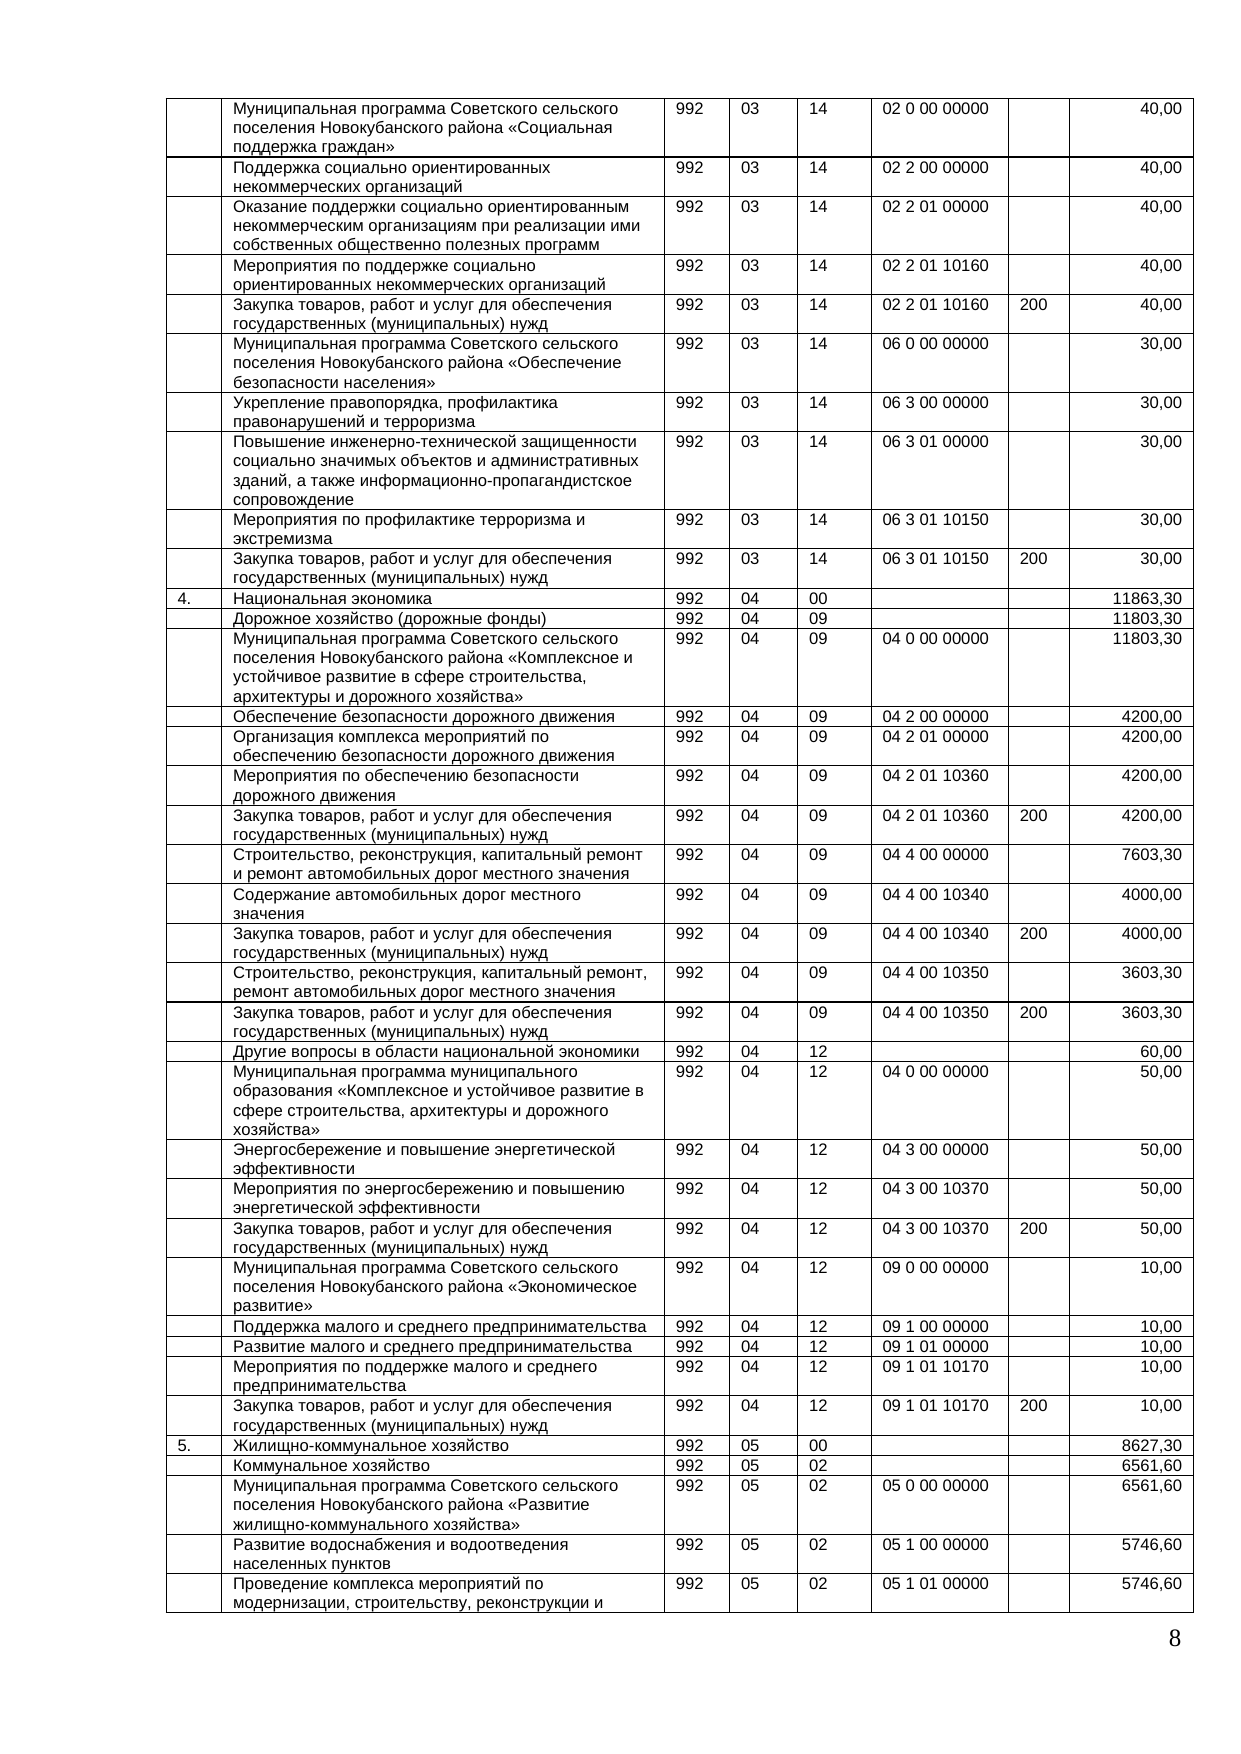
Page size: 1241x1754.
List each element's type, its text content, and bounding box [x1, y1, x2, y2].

table_cell 992 [665, 1535, 729, 1573]
table_cell 03 [730, 334, 797, 392]
table_cell 992 [665, 1436, 729, 1455]
table_cell 4200,00 [1070, 766, 1193, 804]
table_cell 04 4 00 10340 [872, 924, 1008, 962]
table_cell [167, 806, 221, 844]
table_cell 992 [665, 727, 729, 765]
table_cell 02 2 01 10160 [872, 255, 1008, 294]
table_cell 05 1 00 00000 [872, 1535, 1008, 1573]
table_cell 02 [798, 1574, 871, 1612]
table_cell 09 1 00 00000 [872, 1316, 1008, 1336]
table_cell 11803,30 [1070, 609, 1193, 628]
table_cell 04 [730, 707, 797, 726]
table_cell Закупка товаров, работ и услуг для обеспечения государственных (муниципальных) нужд [222, 295, 664, 333]
table_cell 10,00 [1070, 1337, 1193, 1356]
table_cell Строительство, реконструкция, капитальный ремонт, ремонт автомобильных дорог местного значения [222, 963, 664, 1001]
table_cell Строительство, реконструкция, капитальный ремонт и ремонт автомобильных дорог местного значения [222, 845, 664, 883]
table_cell [1009, 99, 1069, 156]
table_cell [167, 924, 221, 962]
table_cell 12 [798, 1062, 871, 1139]
table_cell 14 [798, 99, 871, 156]
table_cell 992 [665, 884, 729, 923]
table_cell [1009, 629, 1069, 706]
table_cell 04 0 00 00000 [872, 629, 1008, 706]
table_cell [1009, 1436, 1069, 1455]
table_cell 200 [1009, 1003, 1069, 1041]
table_cell 04 [730, 629, 797, 706]
table_cell 04 [730, 963, 797, 1001]
table_cell 09 [798, 707, 871, 726]
table_cell Закупка товаров, работ и услуг для обеспечения государственных (муниципальных) нужд [222, 1219, 664, 1257]
table_cell 02 0 00 00000 [872, 99, 1008, 156]
table_cell 04 [730, 1062, 797, 1139]
table_cell 04 2 01 10360 [872, 766, 1008, 804]
table_cell 09 [798, 629, 871, 706]
table_cell Оказание поддержки социально ориентированным некоммерческим организациям при реализации ими собственных общественно полезных программ [222, 197, 664, 254]
table_cell 09 [798, 884, 871, 923]
table_cell Муниципальная программа Советского сельского поселения Новокубанского района «Обеспечение безопасности населения» [222, 334, 664, 392]
table_cell Мероприятия по профилактике терроризма и экстремизма [222, 510, 664, 548]
table_cell 992 [665, 1396, 729, 1434]
table_cell [1009, 1042, 1069, 1061]
table_cell 992 [665, 197, 729, 254]
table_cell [222, 1574, 664, 1612]
table_cell 12 [798, 1258, 871, 1315]
table_cell 992 [665, 589, 729, 608]
table_cell 02 [798, 1535, 871, 1573]
table_cell 03 [730, 255, 797, 294]
table_cell 6561,60 [1070, 1456, 1193, 1475]
table_cell 05 [730, 1574, 797, 1612]
table_cell [167, 1456, 221, 1475]
table_cell [1009, 334, 1069, 392]
table_cell 14 [798, 393, 871, 431]
table_cell 30,00 [1070, 432, 1193, 509]
table_cell 6561,60 [1070, 1476, 1193, 1533]
table_cell 5746,60 [1070, 1574, 1193, 1612]
table_cell 02 [798, 1476, 871, 1533]
table_cell 4. [167, 589, 221, 608]
table_cell [1009, 1062, 1069, 1139]
table_cell 992 [665, 1042, 729, 1061]
table_cell [167, 1316, 221, 1336]
table_cell Закупка товаров, работ и услуг для обеспечения государственных (муниципальных) нужд [222, 806, 664, 844]
table_cell Поддержка малого и среднего предпринимательства [222, 1316, 664, 1336]
table_cell 06 0 00 00000 [872, 334, 1008, 392]
table_cell Обеспечение безопасности дорожного движения [222, 707, 664, 726]
table_cell Поддержка социально ориентированных некоммерческих организаций [222, 158, 664, 196]
table_cell Мероприятия по обеспечению безопасности дорожного движения [222, 766, 664, 804]
table_cell [167, 393, 221, 431]
table_cell 30,00 [1070, 549, 1193, 587]
table_cell 12 [798, 1219, 871, 1257]
table_cell [167, 1476, 221, 1533]
table_cell 992 [665, 609, 729, 628]
table_cell 50,00 [1070, 1179, 1193, 1217]
table_cell [1009, 197, 1069, 254]
table_cell Муниципальная программа муниципального образования «Комплексное и устойчивое развитие в сфере строительства, архитектуры и дорожного хозяйства» [222, 1062, 664, 1139]
table_cell Муниципальная программа Советского сельского поселения Новокубанского района «Комплексное и устойчивое развитие в сфере строительства, архитектуры и дорожного хозяйства» [222, 629, 664, 706]
table_cell 992 [665, 845, 729, 883]
table_cell 992 [665, 158, 729, 196]
table_cell 04 [730, 884, 797, 923]
table_cell [167, 609, 221, 628]
table_cell 04 3 00 10370 [872, 1219, 1008, 1257]
table_cell 992 [665, 510, 729, 548]
table_cell 04 0 00 00000 [872, 1062, 1008, 1139]
table_cell Закупка товаров, работ и услуг для обеспечения государственных (муниципальных) нужд [222, 549, 664, 587]
table_cell 04 [730, 1258, 797, 1315]
table_cell 05 1 01 00000 [872, 1574, 1008, 1612]
table_cell [1009, 1258, 1069, 1315]
table_cell 04 [730, 845, 797, 883]
table_cell [167, 1003, 221, 1041]
table_cell 992 [665, 766, 729, 804]
table_cell 40,00 [1070, 197, 1193, 254]
table_cell 40,00 [1070, 295, 1193, 333]
table_cell 992 [665, 629, 729, 706]
table_cell [167, 1574, 221, 1612]
table_cell [167, 845, 221, 883]
table_cell Укрепление правопорядка, профилактика правонарушений и терроризма [222, 393, 664, 431]
table_cell 14 [798, 510, 871, 548]
table_cell 04 [730, 727, 797, 765]
table_cell 04 3 00 10370 [872, 1179, 1008, 1217]
table_cell 50,00 [1070, 1062, 1193, 1139]
table_cell 4200,00 [1070, 806, 1193, 844]
table_cell 40,00 [1070, 158, 1193, 196]
table_cell [872, 1042, 1008, 1061]
table_cell [167, 197, 221, 254]
table_cell 00 [798, 589, 871, 608]
table_cell [167, 334, 221, 392]
table_cell 04 [730, 806, 797, 844]
table_cell 992 [665, 432, 729, 509]
table_cell 992 [665, 295, 729, 333]
table_cell 04 [730, 609, 797, 628]
table_cell [167, 1140, 221, 1178]
table_cell 09 [798, 806, 871, 844]
table_cell 992 [665, 549, 729, 587]
table_cell 04 2 01 00000 [872, 727, 1008, 765]
table_cell 02 2 01 10160 [872, 295, 1008, 333]
table_cell 30,00 [1070, 334, 1193, 392]
table_cell [1009, 727, 1069, 765]
table_cell 992 [665, 1179, 729, 1217]
table_cell [1009, 845, 1069, 883]
table_cell Развитие малого и среднего предпринимательства [222, 1337, 664, 1356]
table_cell 14 [798, 432, 871, 509]
table_cell [167, 727, 221, 765]
table_cell 05 [730, 1456, 797, 1475]
table_cell 03 [730, 549, 797, 587]
table_cell 4000,00 [1070, 924, 1193, 962]
table_cell [872, 1456, 1008, 1475]
table_cell 3603,30 [1070, 963, 1193, 1001]
table_cell 04 [730, 1219, 797, 1257]
table_cell 12 [798, 1396, 871, 1434]
table_cell 06 3 01 10150 [872, 510, 1008, 548]
table_cell 03 [730, 432, 797, 509]
table_cell 05 [730, 1535, 797, 1573]
table_cell 8627,30 [1070, 1436, 1193, 1455]
table_cell 14 [798, 255, 871, 294]
table_cell 14 [798, 334, 871, 392]
table_cell [167, 1219, 221, 1257]
table_cell [167, 884, 221, 923]
table_cell 11803,30 [1070, 629, 1193, 706]
table_cell [872, 589, 1008, 608]
table_cell [872, 609, 1008, 628]
table_cell 14 [798, 549, 871, 587]
table_cell 5746,60 [1070, 1535, 1193, 1573]
table_cell 06 3 00 00000 [872, 393, 1008, 431]
table_cell 06 3 01 10150 [872, 549, 1008, 587]
table_cell 11863,30 [1070, 589, 1193, 608]
table_cell 00 [798, 1436, 871, 1455]
table_cell 03 [730, 158, 797, 196]
table_cell 02 [798, 1456, 871, 1475]
table_cell 09 1 01 10170 [872, 1396, 1008, 1434]
table_cell 40,00 [1070, 255, 1193, 294]
table_cell [1009, 884, 1069, 923]
table_cell 04 4 00 10350 [872, 1003, 1008, 1041]
table_cell 03 [730, 393, 797, 431]
table_cell [1009, 1476, 1069, 1533]
table_cell 04 4 00 00000 [872, 845, 1008, 883]
table_cell [1009, 255, 1069, 294]
table_cell 60,00 [1070, 1042, 1193, 1061]
table_cell 992 [665, 1258, 729, 1315]
table_cell Мероприятия по поддержке социально ориентированных некоммерческих организаций [222, 255, 664, 294]
table_cell 992 [665, 393, 729, 431]
table_cell 12 [798, 1316, 871, 1336]
table_cell 992 [665, 1476, 729, 1533]
table_cell 14 [798, 158, 871, 196]
table_cell 992 [665, 806, 729, 844]
table_cell Муниципальная программа Советского сельского поселения Новокубанского района «Социальная поддержка граждан» [222, 99, 664, 156]
table_cell 992 [665, 255, 729, 294]
table_cell 992 [665, 1219, 729, 1257]
table_cell 14 [798, 197, 871, 254]
table_cell 03 [730, 99, 797, 156]
table_cell 04 [730, 1042, 797, 1061]
table_cell [167, 629, 221, 706]
table_cell [1009, 1140, 1069, 1178]
table_cell [1009, 432, 1069, 509]
table_cell 30,00 [1070, 393, 1193, 431]
table_cell 10,00 [1070, 1396, 1193, 1434]
table_cell 02 2 00 00000 [872, 158, 1008, 196]
table_cell 04 [730, 1003, 797, 1041]
table_cell [167, 255, 221, 294]
table_cell [1009, 1337, 1069, 1356]
table_cell [1009, 609, 1069, 628]
table_cell 200 [1009, 1219, 1069, 1257]
table_cell [167, 1357, 221, 1395]
table_cell 09 [798, 609, 871, 628]
table_cell 04 2 00 00000 [872, 707, 1008, 726]
table_cell [872, 1436, 1008, 1455]
table_cell 05 [730, 1476, 797, 1533]
table_cell 3603,30 [1070, 1003, 1193, 1041]
table_cell 04 [730, 1337, 797, 1356]
table_cell [167, 432, 221, 509]
table_cell 5. [167, 1436, 221, 1455]
table_cell [167, 1062, 221, 1139]
table_cell 992 [665, 707, 729, 726]
table_cell 992 [665, 1357, 729, 1395]
table_cell [167, 1042, 221, 1061]
table_cell 992 [665, 924, 729, 962]
table_cell [1009, 707, 1069, 726]
table_cell [1009, 1456, 1069, 1475]
table_cell Организация комплекса мероприятий по обеспечению безопасности дорожного движения [222, 727, 664, 765]
table_cell 04 [730, 1179, 797, 1217]
table_cell [167, 158, 221, 196]
table_cell 200 [1009, 806, 1069, 844]
table_cell 04 [730, 766, 797, 804]
table_cell [1009, 393, 1069, 431]
table_cell 09 [798, 963, 871, 1001]
table_cell 992 [665, 963, 729, 1001]
table_cell 992 [665, 1062, 729, 1139]
table_cell [1009, 1179, 1069, 1217]
table_cell 30,00 [1070, 510, 1193, 548]
table_cell 12 [798, 1337, 871, 1356]
table_cell [1009, 963, 1069, 1001]
table_cell 04 [730, 1396, 797, 1434]
table_cell 12 [798, 1179, 871, 1217]
table_cell 992 [665, 1337, 729, 1356]
table_cell Муниципальная программа Советского сельского поселения Новокубанского района «Развитие жилищно-коммунального хозяйства» [222, 1476, 664, 1533]
table_cell [1009, 158, 1069, 196]
table_cell Национальная экономика [222, 589, 664, 608]
table_cell 992 [665, 1140, 729, 1178]
table_cell 09 0 00 00000 [872, 1258, 1008, 1315]
table_cell [1009, 766, 1069, 804]
table_cell 06 3 01 00000 [872, 432, 1008, 509]
table_cell 09 [798, 924, 871, 962]
table_cell 04 [730, 1316, 797, 1336]
table_cell Муниципальная программа Советского сельского поселения Новокубанского района «Экономическое развитие» [222, 1258, 664, 1315]
table_cell 50,00 [1070, 1140, 1193, 1178]
table_cell 05 [730, 1436, 797, 1455]
table_cell Содержание автомобильных дорог местного значения [222, 884, 664, 923]
table_cell 12 [798, 1042, 871, 1061]
table_cell 40,00 [1070, 99, 1193, 156]
table_cell 992 [665, 1456, 729, 1475]
table_cell [167, 1535, 221, 1573]
table_cell 200 [1009, 295, 1069, 333]
table_cell [167, 963, 221, 1001]
table_cell 200 [1009, 549, 1069, 587]
table_cell 09 [798, 727, 871, 765]
table_cell 10,00 [1070, 1316, 1193, 1336]
table_cell Дорожное хозяйство (дорожные фонды) [222, 609, 664, 628]
table_cell 04 4 00 10340 [872, 884, 1008, 923]
table_cell 09 1 01 10170 [872, 1357, 1008, 1395]
table_cell [167, 707, 221, 726]
table_cell 12 [798, 1140, 871, 1178]
table_cell [167, 295, 221, 333]
table_cell 02 2 01 00000 [872, 197, 1008, 254]
table_cell Закупка товаров, работ и услуг для обеспечения государственных (муниципальных) нужд [222, 1396, 664, 1434]
table_cell [167, 549, 221, 587]
table_cell Другие вопросы в области национальной экономики [222, 1042, 664, 1061]
table_cell 992 [665, 99, 729, 156]
table_cell 09 [798, 1003, 871, 1041]
table_cell 03 [730, 295, 797, 333]
table_cell 200 [1009, 1396, 1069, 1434]
table_cell 03 [730, 510, 797, 548]
table_cell Закупка товаров, работ и услуг для обеспечения государственных (муниципальных) нужд [222, 924, 664, 962]
table_cell Мероприятия по поддержке малого и среднего предпринимательства [222, 1357, 664, 1395]
table_cell [167, 1337, 221, 1356]
table_cell 992 [665, 1316, 729, 1336]
table_cell 992 [665, 334, 729, 392]
table_cell 992 [665, 1003, 729, 1041]
table_cell [1009, 589, 1069, 608]
table_cell 04 [730, 1140, 797, 1178]
table_cell Энергосбережение и повышение энергетической эффективности [222, 1140, 664, 1178]
table_cell 04 2 01 10360 [872, 806, 1008, 844]
table_cell 04 [730, 924, 797, 962]
table_cell 09 [798, 845, 871, 883]
table_cell [167, 510, 221, 548]
table_cell Развитие водоснабжения и водоотведения населенных пунктов [222, 1535, 664, 1573]
table_cell 04 3 00 00000 [872, 1140, 1008, 1178]
table_cell [1009, 1574, 1069, 1612]
table_cell 4000,00 [1070, 884, 1193, 923]
table_cell Закупка товаров, работ и услуг для обеспечения государственных (муниципальных) нужд [222, 1003, 664, 1041]
table_cell [167, 1179, 221, 1217]
table_cell Жилищно-коммунальное хозяйство [222, 1436, 664, 1455]
table_cell 04 [730, 1357, 797, 1395]
table_cell 4200,00 [1070, 727, 1193, 765]
table_cell 14 [798, 295, 871, 333]
table_cell 7603,30 [1070, 845, 1193, 883]
table_cell 50,00 [1070, 1219, 1193, 1257]
table_cell 04 4 00 10350 [872, 963, 1008, 1001]
table_cell Мероприятия по энергосбережению и повышению энергетической эффективности [222, 1179, 664, 1217]
table_cell [167, 766, 221, 804]
table_cell 200 [1009, 924, 1069, 962]
table_cell [167, 1396, 221, 1434]
table_cell [1009, 1535, 1069, 1573]
table_cell 10,00 [1070, 1258, 1193, 1315]
table_cell [167, 99, 221, 156]
table_cell 12 [798, 1357, 871, 1395]
table_cell 10,00 [1070, 1357, 1193, 1395]
table_cell Повышение инженерно-технической защищенности социально значимых объектов и административных зданий, а также информационно-пропагандистское сопровождение [222, 432, 664, 509]
table_cell 4200,00 [1070, 707, 1193, 726]
table_cell 03 [730, 197, 797, 254]
table_cell [1009, 1357, 1069, 1395]
table_cell [167, 1258, 221, 1315]
table_cell 09 [798, 766, 871, 804]
table_cell 09 1 01 00000 [872, 1337, 1008, 1356]
table_cell 04 [730, 589, 797, 608]
table_cell 992 [665, 1574, 729, 1612]
table_cell [1009, 1316, 1069, 1336]
table_cell 05 0 00 00000 [872, 1476, 1008, 1533]
table_cell Коммунальное хозяйство [222, 1456, 664, 1475]
table_cell [1009, 510, 1069, 548]
